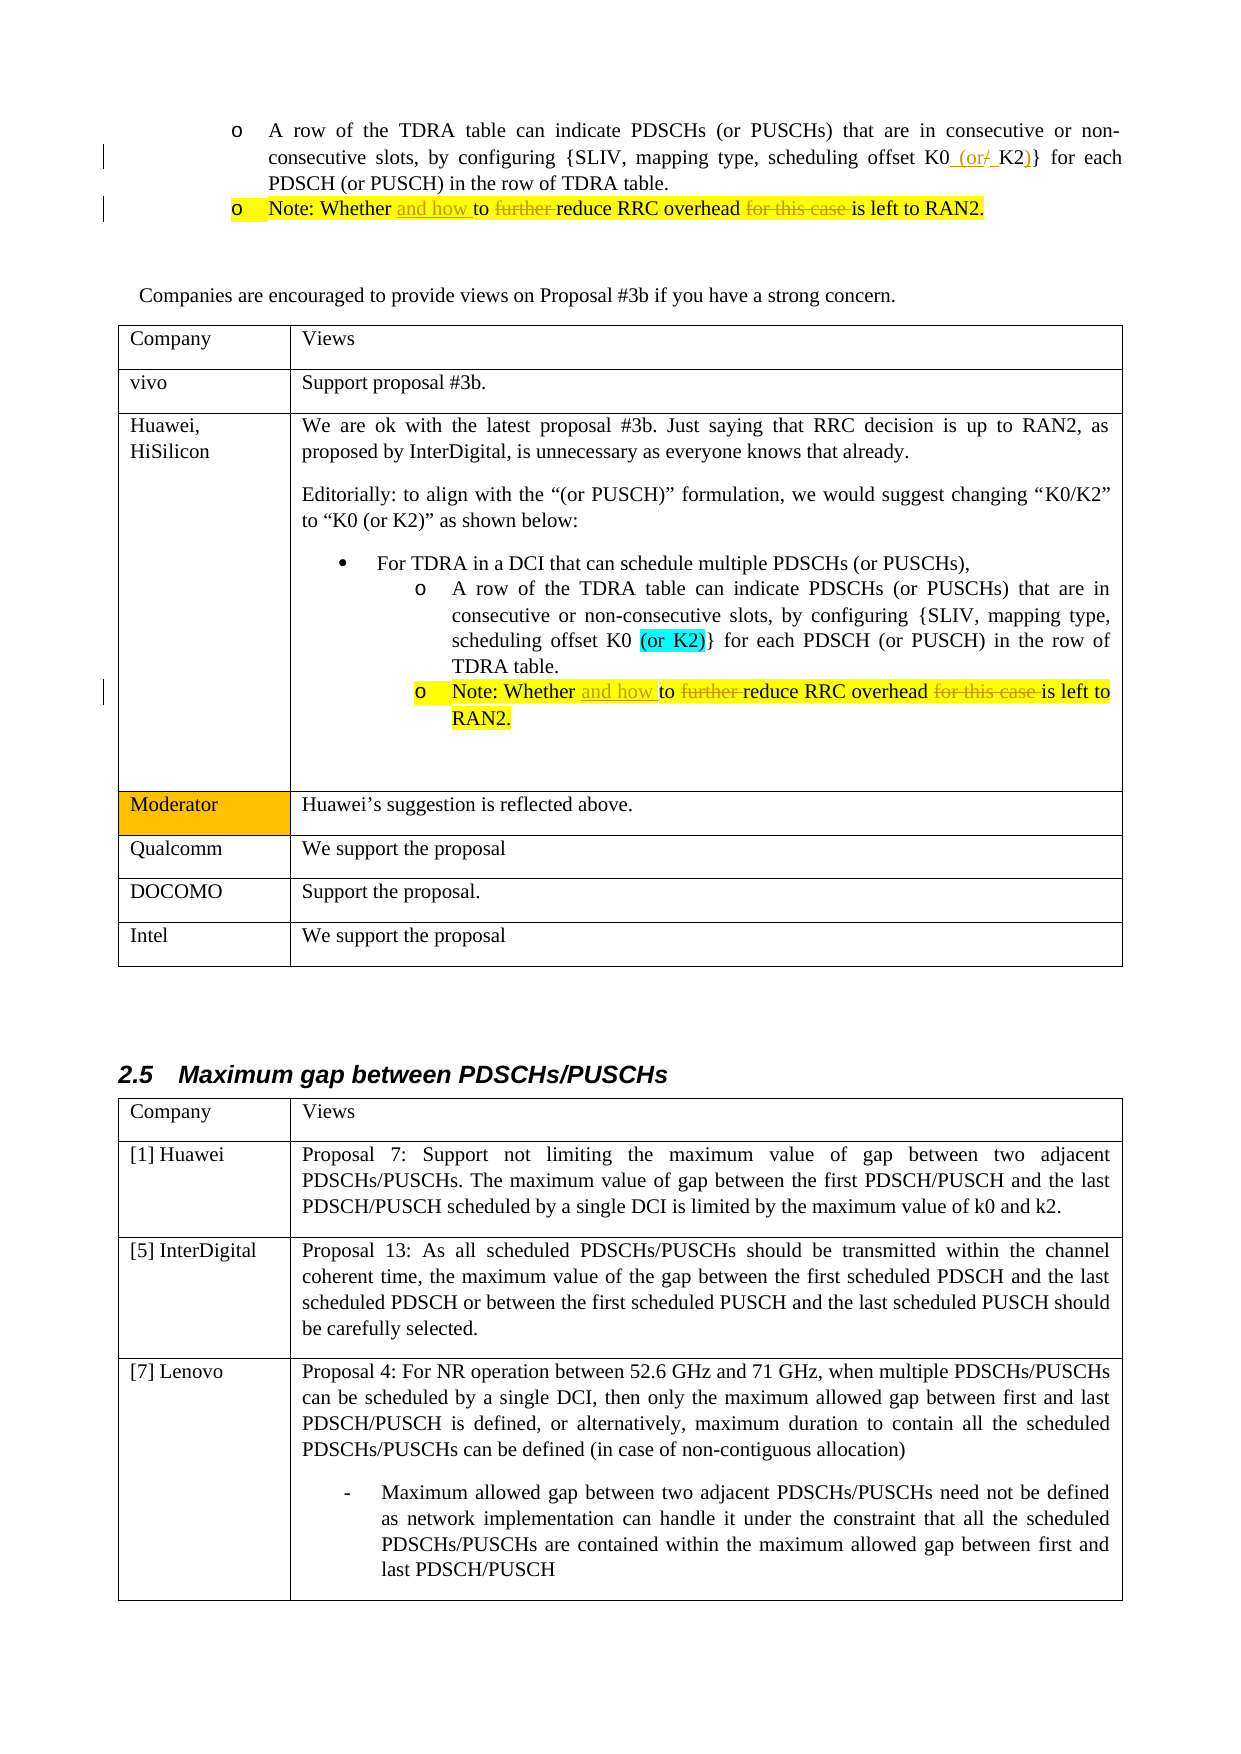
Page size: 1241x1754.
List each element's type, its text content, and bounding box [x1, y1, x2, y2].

table_cell Huawei’s suggestion is reflected above. [291, 792, 1122, 835]
list Note: Whether to reduce RRC overhead is left to RAN2. [268, 196, 1122, 222]
subtitle Maximum gap between PDSCHs/PUSCHs [118, 1060, 1122, 1089]
table_cell Huawei, HiSilicon [119, 414, 290, 791]
table_cell Qualcomm [119, 836, 290, 878]
table_cell Moderator [119, 792, 290, 835]
table_cell [5] InterDigital [119, 1238, 290, 1358]
text Companies are encouraged to provide views on Proposal #3b if you have a strong concern. [118, 282, 1122, 307]
table_cell We are ok with the latest proposal #3b. Just saying that RRC decision is up to RAN2, as proposed by InterDigital, is unnecessary as everyone knows that already. Editorially: to align with the “(or PUSCH)” formulation, we would suggest changing “K0/K2” to “K0 (or K2)” as shown below: For TDRA in a DCI that can schedule multiple PDSCHs (or PUSCHs), A row of the TDRA table can indicate PDSCHs (or PUSCHs) that are in consecutive or non-consecutive slots, by configuring {SLIV, mapping type, scheduling offset K0 (or K2)} for each PDSCH (or PUSCH) in the row of TDRA table. Note: Whether to reduce RRC overhead is left to RAN2. [291, 414, 1122, 791]
table_header Views [291, 1099, 1122, 1141]
table_cell Intel [119, 923, 290, 966]
table_cell [1] Huawei [119, 1142, 290, 1237]
table_cell DOCOMO [119, 879, 290, 922]
table_cell Proposal 7: Support not limiting the maximum value of gap between two adjacent PDSCHs/PUSCHs. The maximum value of gap between the first PDSCH/PUSCH and the last PDSCH/PUSCH scheduled by a single DCI is limited by the maximum value of k0 and k2. [291, 1142, 1122, 1237]
table_header Views [291, 326, 1122, 369]
table_cell Support proposal #3b. [291, 370, 1122, 412]
table_cell We support the proposal [291, 923, 1122, 966]
table_cell We support the proposal [291, 836, 1122, 878]
table_cell Support the proposal. [291, 879, 1122, 922]
table_cell [7] Lenovo [119, 1359, 290, 1600]
table_cell vivo [119, 370, 290, 412]
table_cell Proposal 13: As all scheduled PDSCHs/PUSCHs should be transmitted within the channel coherent time, the maximum value of the gap between the first scheduled PDSCH and the last scheduled PDSCH or between the first scheduled PUSCH and the last scheduled PUSCH should be carefully selected. [291, 1238, 1122, 1358]
list A row of the TDRA table can indicate PDSCHs (or PUSCHs) that are in consecutive or non-consecutive slots, by configuring {SLIV, mapping type, scheduling offset K0K2} for each PDSCH (or PUSCH) in the row of TDRA table. [231, 118, 1122, 195]
table_header Company [119, 326, 290, 369]
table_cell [291, 1359, 1122, 1600]
table_header Company [119, 1099, 290, 1141]
